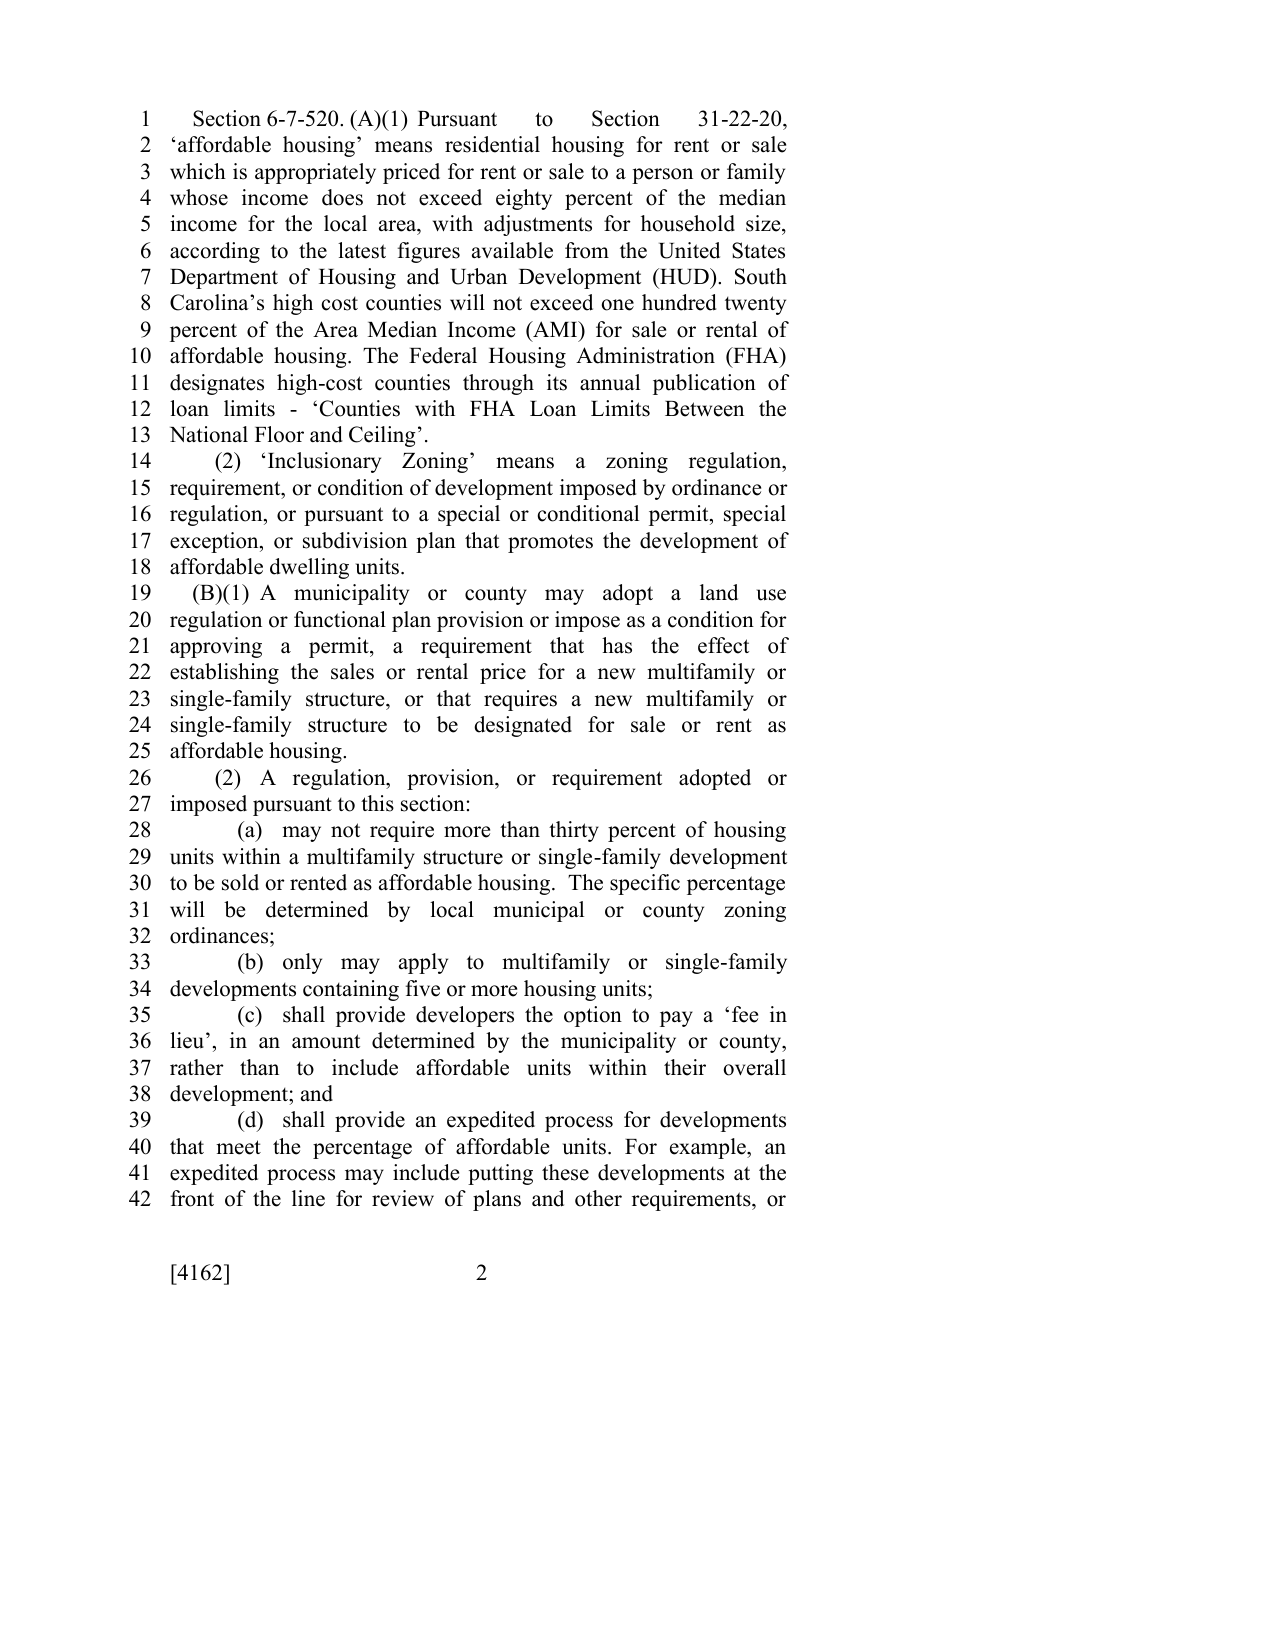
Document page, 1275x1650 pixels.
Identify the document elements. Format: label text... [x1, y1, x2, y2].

text (a) may not require more than thirty percent of housing units within a multifamily structure or single-family development to be sold or rented as affordable housing. The specific percentage will be determined by local municipal or county zoning ordinances; [169, 817, 787, 948]
text (B)(1) A municipality or county may adopt a land use regulation or functional plan provision or impose as a condition for approving a permit, a requirement that has the effect of establishing the sales or rental price for a new multifamily or single-family structure, or that requires a new multifamily or single-family structure to be designated for sale or rent as affordable housing. [169, 579, 787, 764]
text (c) shall provide developers the option to pay a ‘fee in lieu’, in an amount determined by the municipality or county, rather than to include affordable units within their overall development; and [169, 1001, 787, 1106]
text (b) only may apply to multifamily or single-family developments containing five or more housing units; [169, 948, 787, 1001]
text (2) ‘Inclusionary Zoning’ means a zoning regulation, requirement, or condition of development imposed by ordinance or regulation, or pursuant to a special or conditional permit, special exception, or subdivision plan that promotes the development of affordable dwelling units. [169, 448, 787, 579]
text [169, 1106, 787, 1212]
text (2) A regulation, provision, or requirement adopted or imposed pursuant to this section: [169, 764, 787, 817]
text Section 6-7-520. (A)(1) Pursuant to Section 31-22-20, ‘affordable housing’ means residential housing for rent or sale which is appropriately priced for rent or sale to a person or family whose income does not exceed eighty percent of the median income for the local area, with adjustments for household size, according to the latest figures available from the United States Department of Housing and Urban Development (HUD). South Carolina’s high cost counties will not exceed one hundred twenty percent of the Area Median Income (AMI) for sale or rental of affordable housing. The Federal Housing Administration (FHA) designates high-cost counties through its annual publication of loan limits - ‘Counties with FHA Loan Limits Between the National Floor and Ceiling’. [169, 105, 787, 448]
